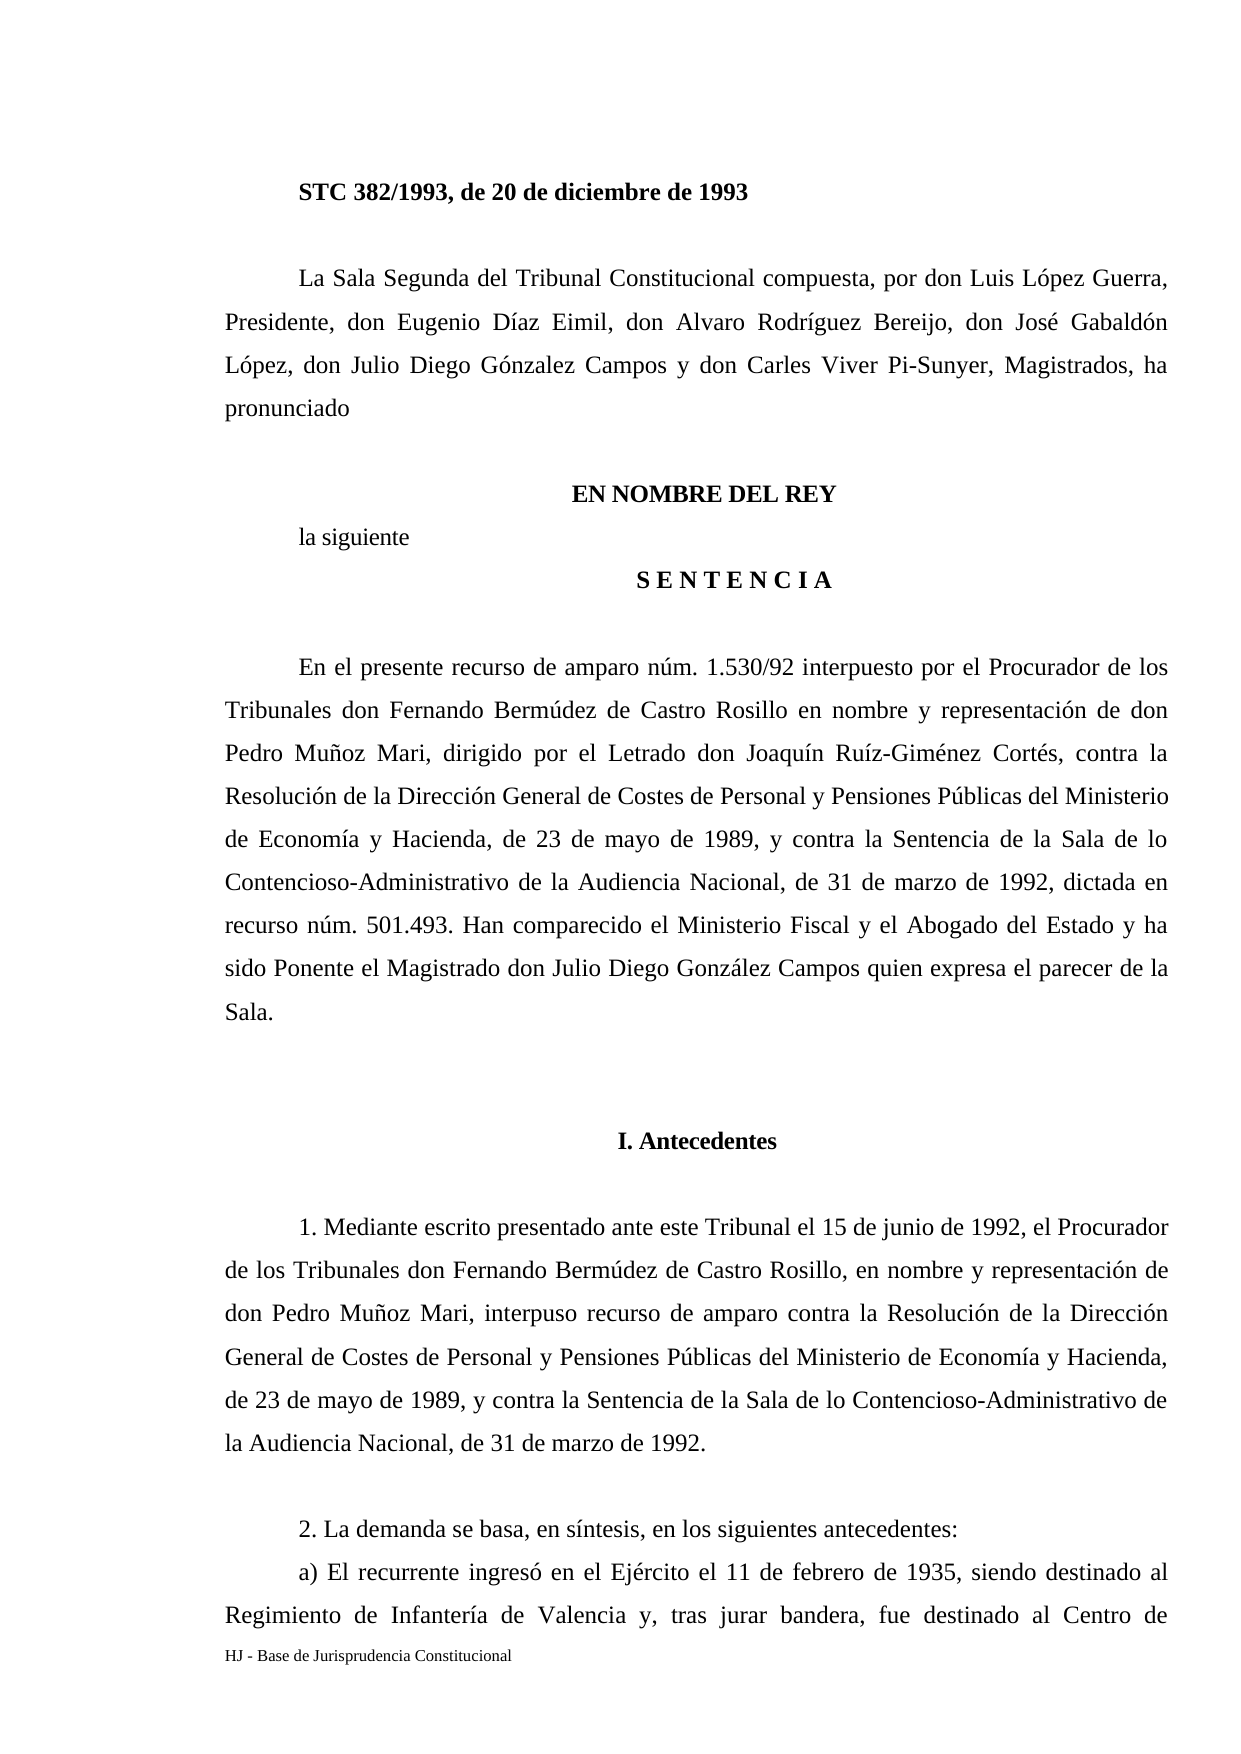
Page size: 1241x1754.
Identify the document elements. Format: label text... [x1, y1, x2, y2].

text la siguiente [224, 522, 1110, 551]
text EN NOMBRE DEL REY [224, 479, 1110, 508]
text La Sala Segunda del Tribunal Constitucional compuesta, por don Luis López Guerra, Presidente, don Eugenio Díaz Eimil, don Alvaro Rodríguez Bereijo, don José Gabaldón López, don Julio Diego Gónzalez Campos y don Carles Viver Pi-Sunyer, Magistrados, ha pronunciado [224, 263, 1169, 422]
text En el presente recurso de amparo núm. 1.530/92 interpuesto por el Procurador de los Tribunales don Fernando Bermúdez de Castro Rosillo en nombre y representación de don Pedro Muñoz Mari, dirigido por el Letrado don Joaquín Ruíz-Giménez Cortés, contra la Resolución de la Dirección General de Costes de Personal y Pensiones Públicas del Ministerio de Economía y Hacienda, de 23 de mayo de 1989, y contra la Sentencia de la Sala de lo Contencioso-Administrativo de la Audiencia Nacional, de 31 de marzo de 1992, dictada en recurso núm. 501.493. Han comparecido el Ministerio Fiscal y el Abogado del Estado y ha sido Ponente el Magistrado don Julio Diego González Campos quien expresa el parecer de la Sala. [224, 652, 1169, 1025]
text 1. Mediante escrito presentado ante este Tribunal el 15 de junio de 1992, el Procurador de los Tribunales don Fernando Bermúdez de Castro Rosillo, en nombre y representación de don Pedro Muñoz Mari, interpuso recurso de amparo contra la Resolución de la Dirección General de Costes de Personal y Pensiones Públicas del Ministerio de Economía y Hacienda, de 23 de mayo de 1989, y contra la Sentencia de la Sala de lo Contencioso-Administrativo de la Audiencia Nacional, de 31 de marzo de 1992. [224, 1212, 1169, 1457]
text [224, 1557, 1169, 1629]
text S E N T E N C I A [224, 565, 1169, 594]
text I. Antecedentes [224, 1126, 1169, 1155]
text 2. La demanda se basa, en síntesis, en los siguientes antecedentes: [224, 1514, 1169, 1543]
text STC 382/1993, de 20 de diciembre de 1993 [224, 177, 1169, 206]
